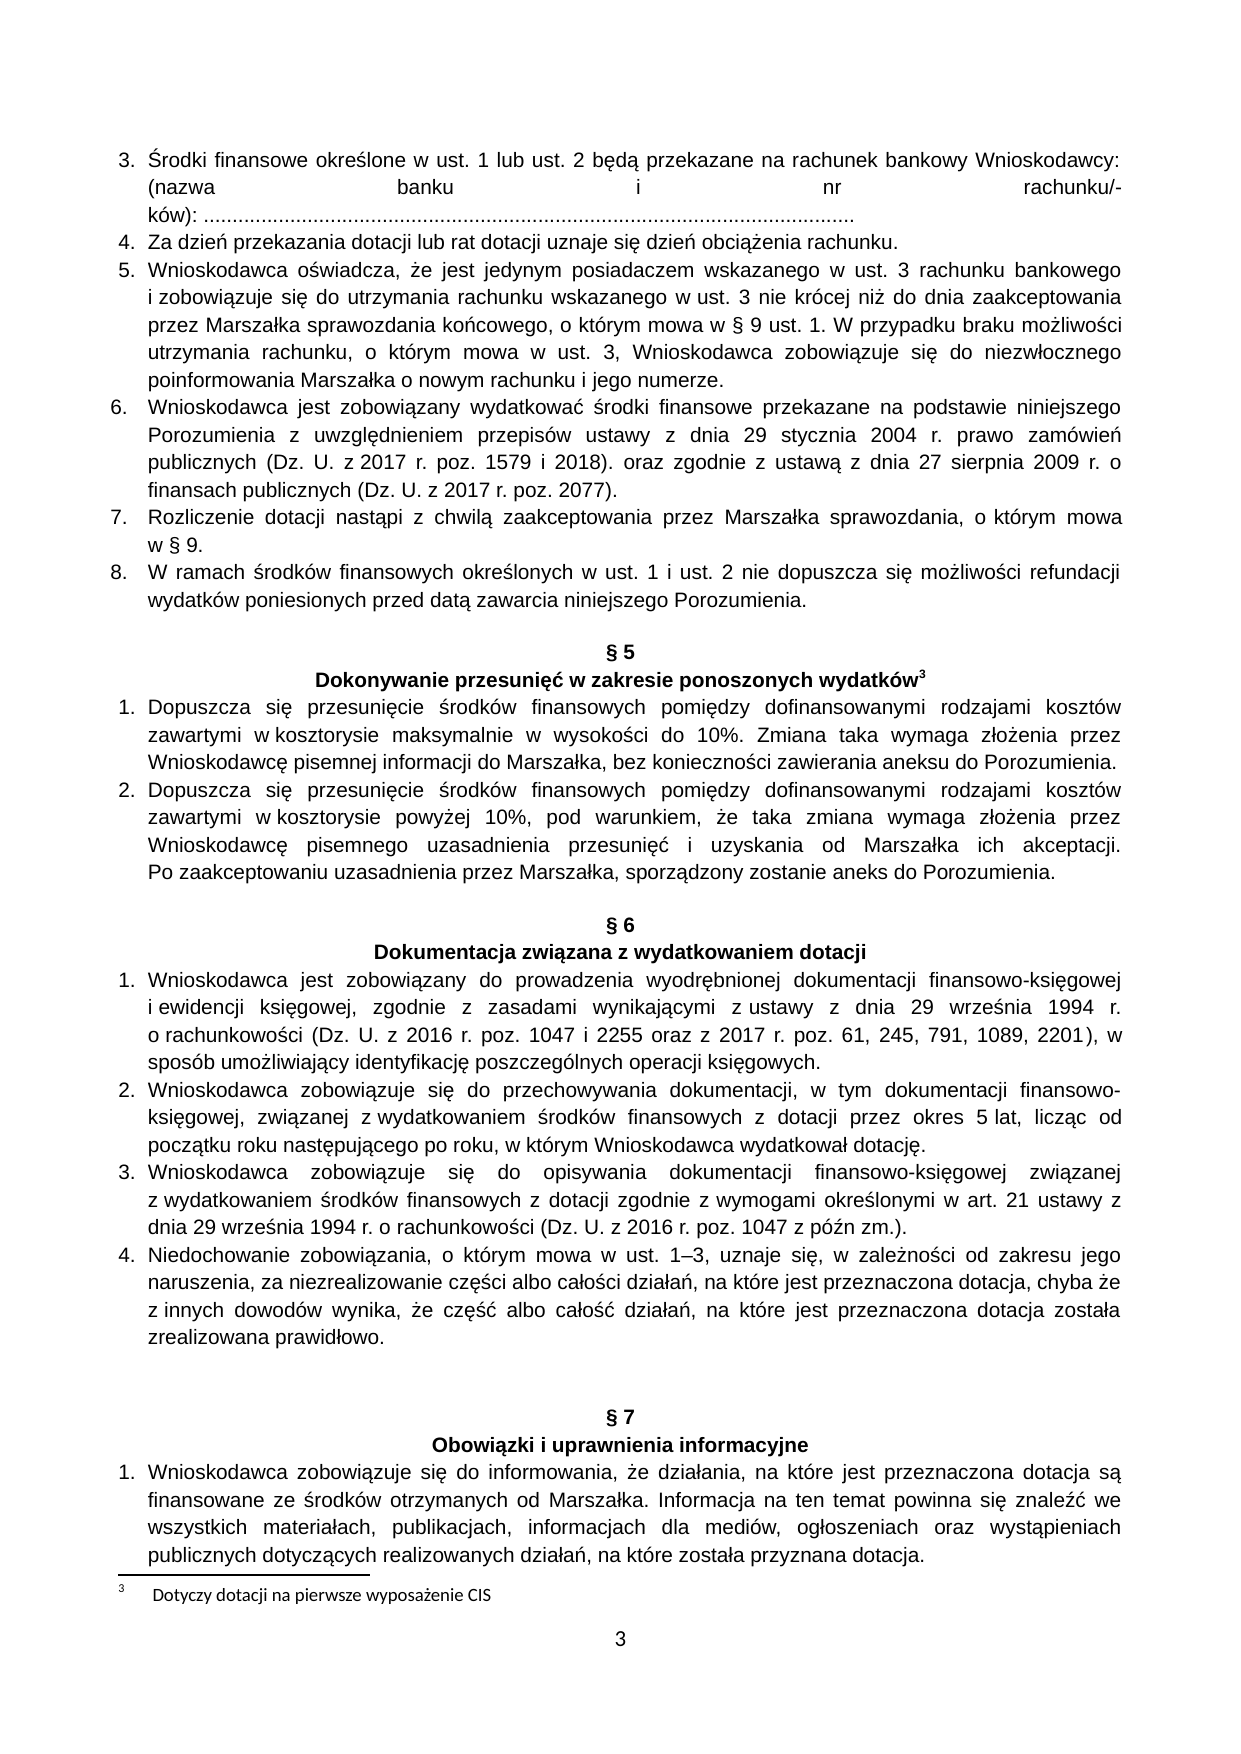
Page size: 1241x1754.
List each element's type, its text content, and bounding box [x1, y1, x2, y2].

text § 7 [118, 1405, 1122, 1429]
list Dopuszcza się przesunięcie środków finansowych pomiędzy dofinansowanymi rodzajami kosztów zawartymi w kosztorysie powyżej 10%, pod warunkiem, że taka zmiana wymaga złożenia przez Wnioskodawcę pisemnego uzasadnienia przesunięć i uzyskania od Marszałka ich akceptacji. Po zaakceptowaniu uzasadnienia przez Marszałka, sporządzony zostanie aneks do Porozumienia. [118, 778, 1122, 884]
list Wnioskodawca jest zobowiązany do prowadzenia wyodrębnionej dokumentacji finansowo-księgowej i ewidencji księgowej, zgodnie z zasadami wynikającymi z ustawy z dnia 29 września 1994 r. o rachunkowości (Dz. U. z 2016 r. poz. 1047 i 2255 oraz z 2017 r. poz. 61, 245, 791, 1089, 2201), w sposób umożliwiający identyfikację poszczególnych operacji księgowych. [118, 968, 1122, 1074]
text Dokonywanie przesunięć w zakresie ponoszonych wydatków [118, 668, 1122, 692]
list Dopuszcza się przesunięcie środków finansowych pomiędzy dofinansowanymi rodzajami kosztów zawartymi w kosztorysie maksymalnie w wysokości do 10%. Zmiana taka wymaga złożenia przez Wnioskodawcę pisemnej informacji do Marszałka, bez konieczności zawierania aneksu do Porozumienia. [118, 695, 1122, 774]
list W ramach środków finansowych określonych w ust. 1 i ust. 2 nie dopuszcza się możliwości refundacji wydatków poniesionych przed datą zawarcia niniejszego Porozumienia. [110, 560, 1122, 612]
list Środki finansowe określone w ust. 1 lub ust. 2 będą przekazane na rachunek bankowy Wnioskodawcy: (nazwa banku i nr rachunku/-ków): ................................................................................................................. [118, 148, 1122, 227]
list Rozliczenie dotacji nastąpi z chwilą zaakceptowania przez Marszałka sprawozdania, o którym mowa w § 9. [110, 505, 1122, 557]
list Za dzień przekazania dotacji lub rat dotacji uznaje się dzień obciążenia rachunku. [118, 230, 1122, 254]
text § 6 [118, 913, 1122, 937]
text § 5 [118, 640, 1122, 664]
list Niedochowanie zobowiązania, o którym mowa w ust. 1–3, uznaje się, w zależności od zakresu jego naruszenia, za niezrealizowanie części albo całości działań, na które jest przeznaczona dotacja, chyba że z innych dowodów wynika, że część albo całość działań, na które jest przeznaczona dotacja została zrealizowana prawidłowo. [118, 1243, 1122, 1349]
list Wnioskodawca zobowiązuje się do opisywania dokumentacji finansowo-księgowej związanej z wydatkowaniem środków finansowych z dotacji zgodnie z wymogami określonymi w art. 21 ustawy z dnia 29 września 1994 r. o rachunkowości (Dz. U. z 2016 r. poz. 1047 z późn zm.). [118, 1160, 1122, 1239]
text Obowiązki i uprawnienia informacyjne [118, 1433, 1122, 1457]
list Wnioskodawca jest zobowiązany wydatkować środki finansowe przekazane na podstawie niniejszego Porozumienia z uwzględnieniem przepisów ustawy z dnia prawo zamówień publicznych (Dz. U. z 2017 r. poz. 1579 i 2018). oraz zgodnie z ustawą z dnia o finansach publicznych (Dz. U. z 2017 r. poz. 2077). [110, 395, 1122, 502]
list Wnioskodawca zobowiązuje się do informowania, że działania, na które jest przeznaczona dotacja są finansowane ze środków otrzymanych od Marszałka. Informacja na ten temat powinna się znaleźć we wszystkich materiałach, publikacjach, informacjach dla mediów, ogłoszeniach oraz wystąpieniach publicznych dotyczących realizowanych działań, na które została przyznana dotacja. [118, 1460, 1122, 1567]
text Dokumentacja związana z wydatkowaniem dotacji [118, 940, 1122, 964]
list Wnioskodawca oświadcza, że jest jedynym posiadaczem wskazanego w ust. 3 rachunku bankowego i zobowiązuje się do utrzymania rachunku wskazanego w ust. 3 nie krócej niż do dnia zaakceptowania przez Marszałka sprawozdania końcowego, o którym mowa w § 9 ust. 1. W przypadku braku możliwości utrzymania rachunku, o którym mowa w ust. 3, Wnioskodawca zobowiązuje się do niezwłocznego poinformowania Marszałka o nowym rachunku i jego numerze. [118, 258, 1122, 392]
list Wnioskodawca zobowiązuje się do przechowywania dokumentacji, w tym dokumentacji finansowo-księgowej, związanej z wydatkowaniem środków finansowych z dotacji przez okres 5 lat, licząc od początku roku następującego po roku, w którym Wnioskodawca wydatkował dotację. [118, 1078, 1122, 1157]
